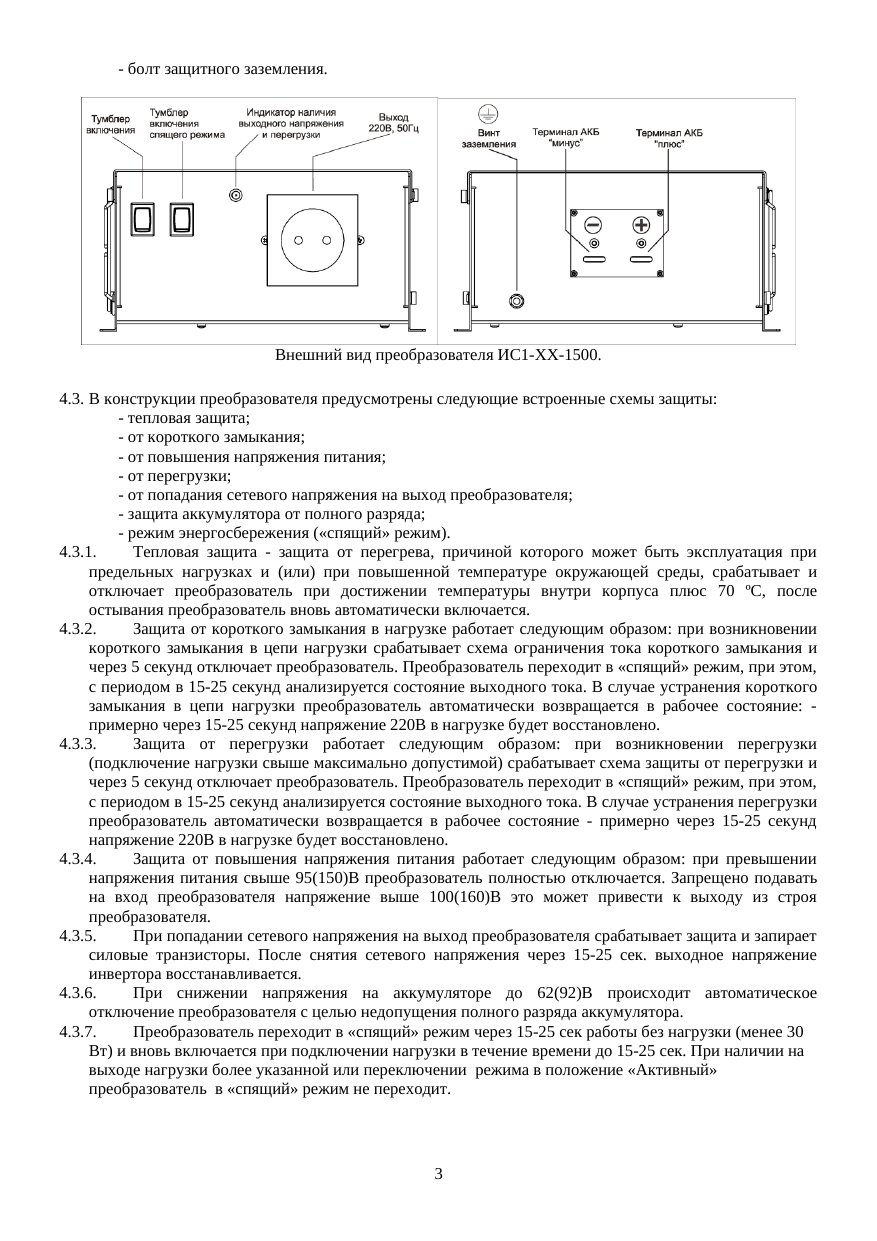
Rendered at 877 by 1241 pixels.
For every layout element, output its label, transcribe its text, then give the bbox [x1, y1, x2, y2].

list При попадании сетевого напряжения на выход преобразователя срабатывает защита и запирает силовые транзисторы. После снятия сетевого напряжения через 15-25 сек. выходное напряжение инвертора восстанавливается. [59, 926, 818, 983]
list При снижении напряжения на аккумуляторе до 62(92)В происходит автоматическое отключение преобразователя с целью недопущения полного разряда аккумулятора. [59, 983, 818, 1021]
list Защита от перегрузки работает следующим образом: при возникновении перегрузки (подключение нагрузки свыше максимально допустимой) срабатывает схема защиты от перегрузки и через 5 секунд отключает преобразователь. Преобразователь переходит в «спящий» режим, при этом, с периодом в 15-25 секунд анализируется состояние выходного тока. В случае устранения перегрузки преобразователь автоматически возвращается в рабочее состояние - примерно через 15-25 секунд напряжение 220В в нагрузке будет восстановлено. [59, 734, 818, 849]
picture [81, 97, 796, 345]
text - от попадания сетевого напряжения на выход преобразователя; [118, 485, 818, 504]
text - от перегрузки; [118, 466, 818, 485]
list В конструкции преобразователя предусмотрены следующие встроенные схемы защиты: [59, 389, 818, 408]
text - защита аккумулятора от полного разряда; [118, 504, 818, 523]
list Защита от короткого замыкания в нагрузке работает следующим образом: при возникновении короткого замыкания в цепи нагрузки срабатывает схема ограничения тока короткого замыкания и через 5 секунд отключает преобразователь. Преобразователь переходит в «спящий» режим, при этом, с периодом в 15-25 секунд анализируется состояние выходного тока. В случае устранения короткого замыкания в цепи нагрузки преобразователь автоматически возвращается в рабочее состояние: - примерно через 15-25 секунд напряжение 220В в нагрузке будет восстановлено. [59, 619, 818, 734]
text - болт защитного заземления. [118, 59, 818, 78]
list Тепловая защита - защита от перегрева, причиной которого может быть эксплуатация при предельных нагрузках и (или) при повышенной температуре окружающей среды, срабатывает и отключает преобразователь при достижении температуры внутри корпуса плюс 70 ºС, после остывания преобразователь вновь автоматически включается. [59, 542, 818, 619]
text - тепловая защита; [118, 408, 818, 427]
text - от повышения напряжения питания; [118, 446, 818, 466]
list Защита от повышения напряжения питания работает следующим образом: при превышении напряжения питания свыше 95(150)В преобразователь полностью отключается. Запрещено подавать на вход преобразователя напряжение выше 100(160)В это может привести к выходу из строя преобразователя. [59, 849, 818, 926]
text - от короткого замыкания; [118, 427, 818, 446]
text - режим энергосбережения («спящий» режим). [118, 523, 818, 542]
list Преобразователь переходит в «спящий» режим через 15-25 сек работы без нагрузки (менее 30 Вт) и вновь включается при подключении нагрузки в течение времени до 15-25 сек. При наличии на выходе нагрузки более указанной или переключении режима в положение «Активный» преобразователь в «спящий» режим не переходит. [59, 1021, 818, 1098]
text Внешний вид преобразователя ИС1-ХХ-1500. [59, 345, 818, 364]
